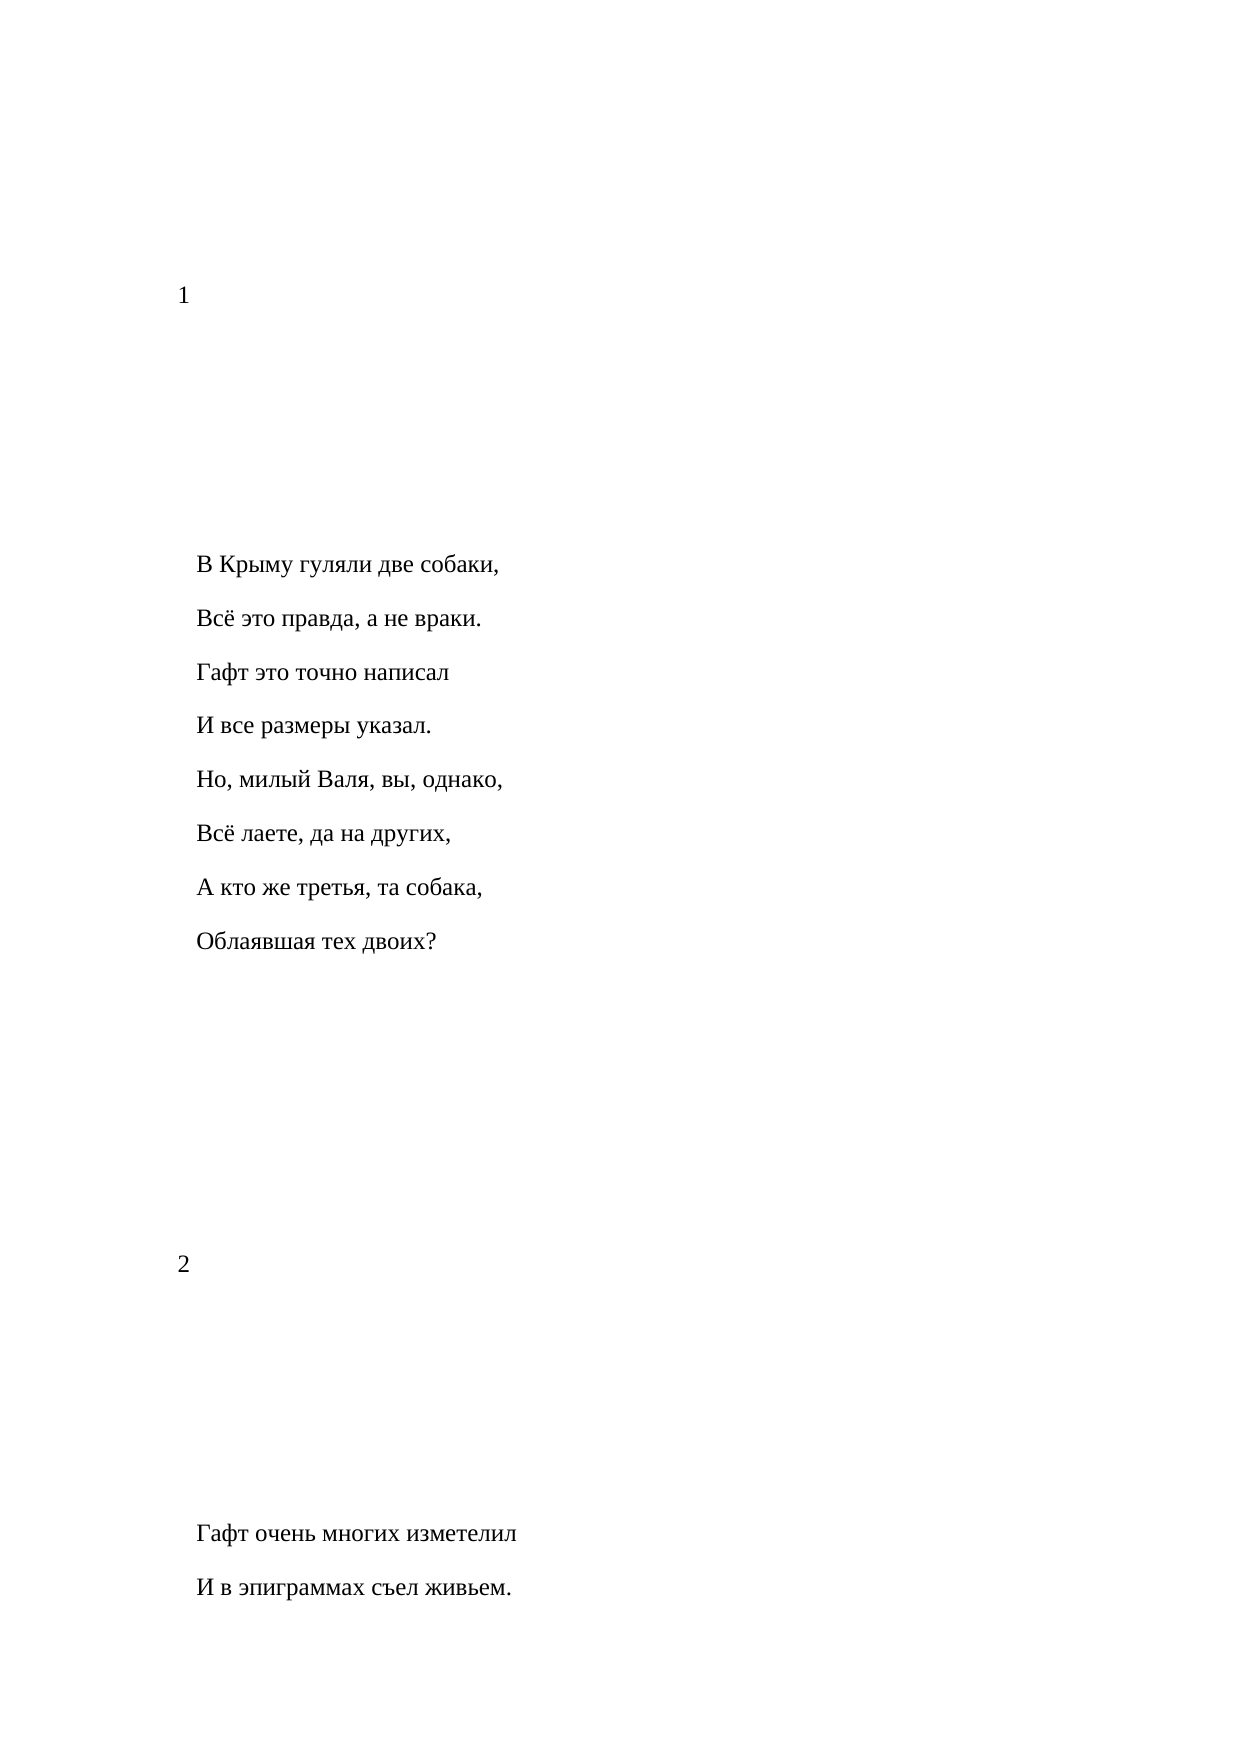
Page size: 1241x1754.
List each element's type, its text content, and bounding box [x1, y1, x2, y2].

text Всё лаете, да на других, [177, 818, 1152, 847]
text Но, милый Валя, вы, однако, [177, 764, 1152, 793]
text И в эпиграммах съел живьем. [177, 1572, 1152, 1601]
text Облаявшая тех двоих? [177, 926, 1152, 955]
text Гафт очень многих изметелил [177, 1518, 1152, 1547]
text Всё это правда, а не враки. [177, 603, 1152, 632]
text А кто же третья, та собака, [177, 872, 1152, 901]
text 1 [177, 280, 1152, 308]
text В Крыму гуляли две собаки, [177, 549, 1152, 578]
text 2 [177, 1249, 1152, 1278]
text И все размеры указал. [177, 711, 1152, 739]
text Гафт это точно написал [177, 657, 1152, 685]
